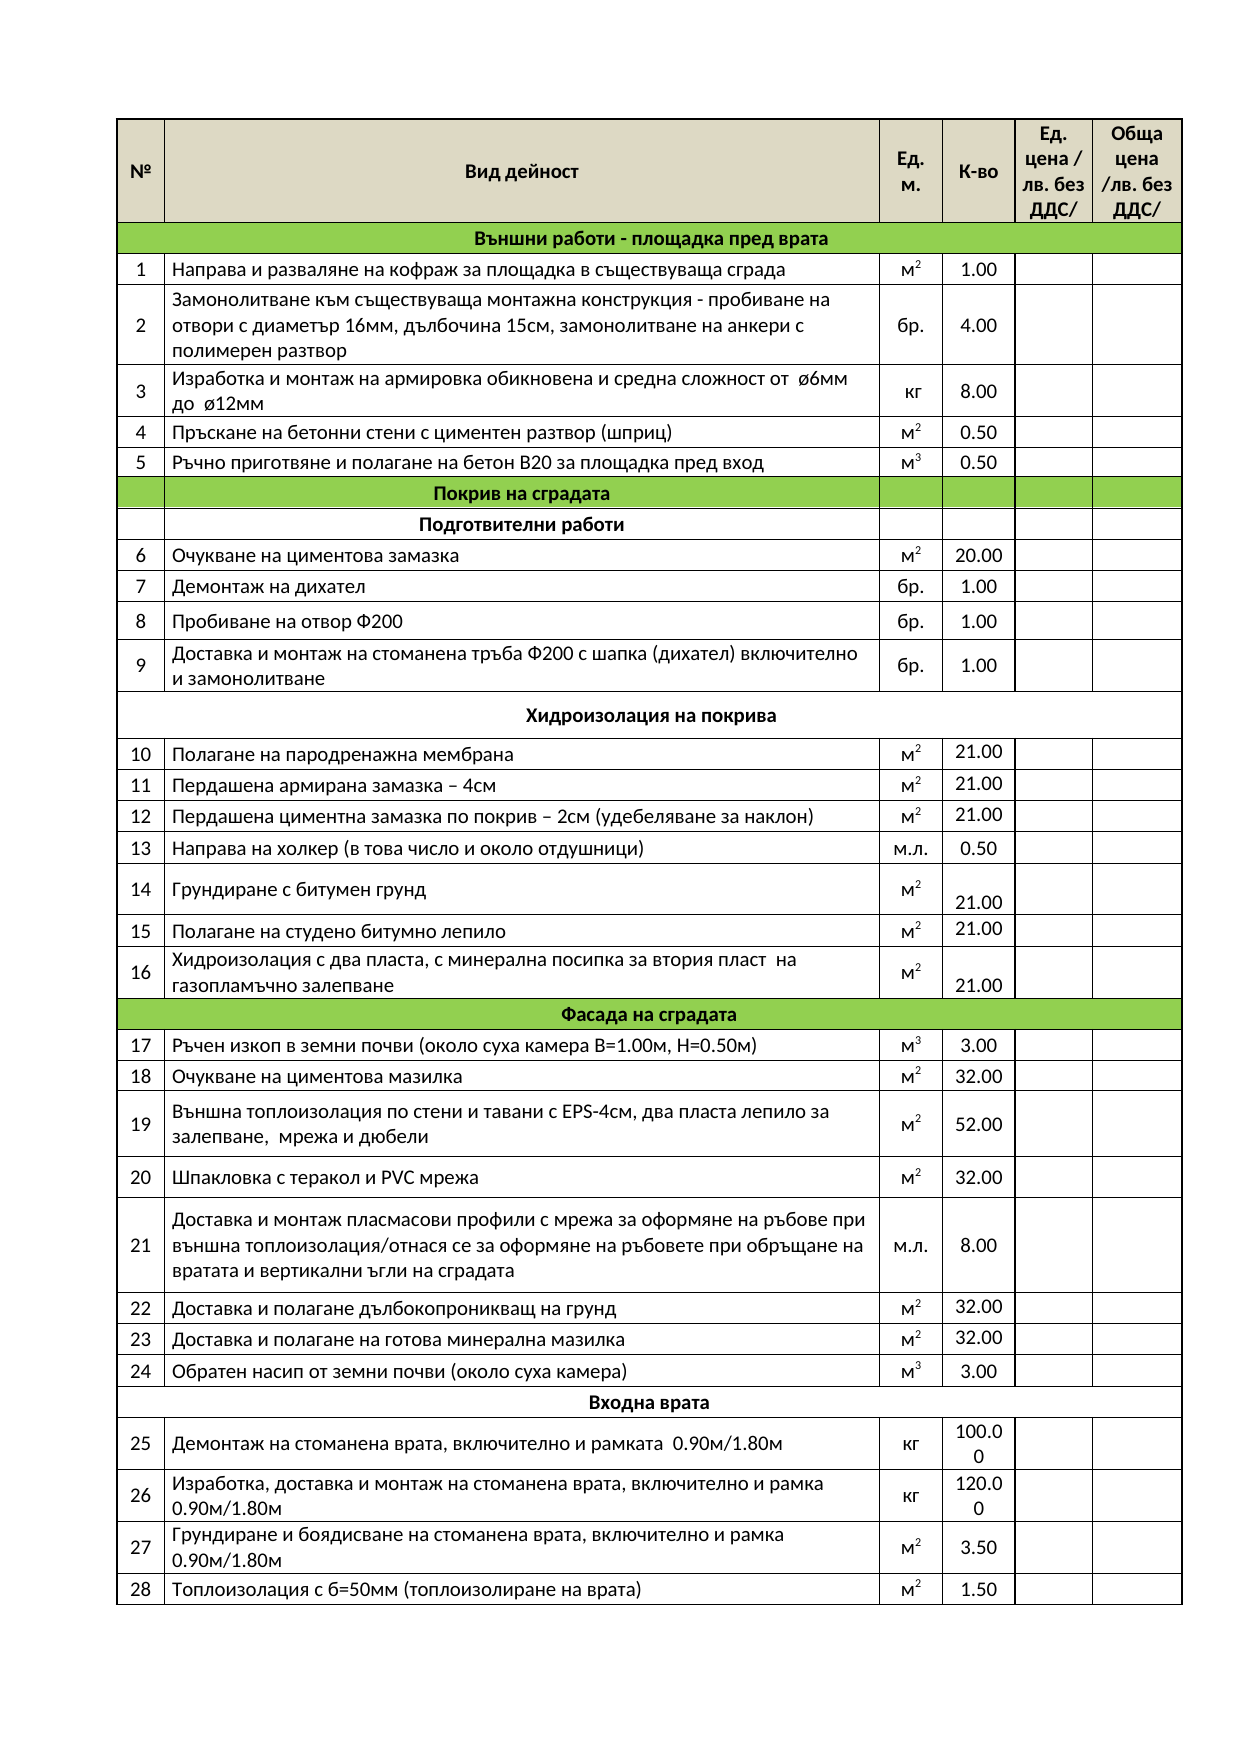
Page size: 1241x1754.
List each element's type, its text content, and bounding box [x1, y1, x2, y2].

table_cell 21.00 [943, 864, 1014, 914]
table_cell [943, 477, 1014, 507]
table_cell Ръчно приготвяне и полагане на бетон В20 за площадка пред вход [165, 448, 879, 476]
table_cell кг [880, 365, 942, 416]
table_cell Пробиване на отвор Ф200 [165, 602, 879, 639]
table_cell Изработка, доставка и монтаж на стоманена врата, включително и рамка 0.90м/1.80м [165, 1470, 879, 1521]
table_cell [1093, 739, 1181, 769]
table_cell 0.50 [943, 448, 1014, 476]
table_cell бр. [880, 285, 942, 364]
table_cell Обратен насип от земни почви (около суха камера) [165, 1355, 879, 1386]
table_cell [1093, 1470, 1181, 1521]
table_cell 23 [118, 1324, 164, 1354]
table_cell [1093, 1418, 1181, 1469]
table_cell Грундиране и боядисване на стоманена врата, включително и рамка 0.90м/1.80м [165, 1522, 879, 1572]
table_cell [1016, 571, 1092, 601]
table_cell [1093, 1157, 1181, 1197]
table_cell м2 [880, 1522, 942, 1572]
table_cell 1.50 [943, 1574, 1014, 1604]
table_cell м3 [880, 448, 942, 476]
table_cell [943, 509, 1014, 539]
table_cell [1093, 1324, 1181, 1354]
table_cell м2 [880, 540, 942, 570]
table_cell Очукване на циментова замазка [165, 540, 879, 570]
table_cell [1093, 915, 1181, 946]
table_cell 16 [118, 947, 164, 997]
table_cell 1.00 [943, 640, 1014, 691]
table_cell [1016, 832, 1092, 862]
table_cell Демонтаж на дихател [165, 571, 879, 601]
table_cell [1016, 1470, 1092, 1521]
table_cell бр. [880, 602, 942, 639]
table_cell [1016, 1198, 1092, 1292]
table_cell м2 [880, 417, 942, 447]
table_cell [1016, 448, 1092, 476]
table_cell 13 [118, 832, 164, 862]
table_cell [1016, 864, 1092, 914]
table_header Вид дейност [165, 120, 879, 222]
table_cell [1093, 1198, 1181, 1292]
table_cell [880, 509, 942, 539]
table_cell 14 [118, 864, 164, 914]
table_cell [1016, 1355, 1092, 1386]
table_cell Доставка и полагане на готова минерална мазилка [165, 1324, 879, 1354]
table_cell [1093, 365, 1181, 416]
table_cell [118, 477, 164, 507]
table_cell [1016, 285, 1092, 364]
table_cell 12 [118, 801, 164, 831]
table_header Ед. м. [880, 120, 942, 222]
table_cell [1016, 770, 1092, 800]
table_cell 52.00 [943, 1091, 1014, 1156]
table_cell 10 [118, 739, 164, 769]
table_cell м2 [880, 1091, 942, 1156]
table_cell Входна врата [118, 1387, 1181, 1417]
table_cell м2 [880, 739, 942, 769]
table_cell 2 [118, 285, 164, 364]
table_cell [1016, 1418, 1092, 1469]
table_cell Шпакловка с теракол и РVС мрежа [165, 1157, 879, 1197]
table_cell 4.00 [943, 285, 1014, 364]
table_cell 7 [118, 571, 164, 601]
table_cell [1016, 417, 1092, 447]
table_cell м3 [880, 1355, 942, 1386]
table_cell [1093, 801, 1181, 831]
table_cell м2 [880, 254, 942, 284]
table_cell Доставка и полагане дълбокопроникващ на грунд [165, 1293, 879, 1323]
table_cell 3.50 [943, 1522, 1014, 1572]
table_cell [1093, 477, 1181, 507]
table_cell 15 [118, 915, 164, 946]
table_cell [1016, 801, 1092, 831]
table_cell [1016, 509, 1092, 539]
table_cell Хидроизолация с два пласта, с минерална посипка за втория пласт на газопламъчно залепване [165, 947, 879, 997]
table_cell 4 [118, 417, 164, 447]
table_cell 3.00 [943, 1355, 1014, 1386]
table_cell 0.50 [943, 832, 1014, 862]
table_cell бр. [880, 571, 942, 601]
table_cell [1016, 1157, 1092, 1197]
table_cell бр. [880, 640, 942, 691]
table_cell 8.00 [943, 1198, 1014, 1292]
table_cell м.л. [880, 1198, 942, 1292]
table_cell [1093, 1293, 1181, 1323]
table_cell м2 [880, 1293, 942, 1323]
table_cell м2 [880, 947, 942, 997]
table_cell Направа и разваляне на кофраж за площадка в съществуваща сграда [165, 254, 879, 284]
table_cell [880, 477, 942, 507]
table_cell м2 [880, 1574, 942, 1604]
table_cell м2 [880, 770, 942, 800]
table_cell [1093, 448, 1181, 476]
table_cell [1093, 254, 1181, 284]
table_cell [1016, 1293, 1092, 1323]
table_cell 120.00 [943, 1470, 1014, 1521]
table_cell [1093, 540, 1181, 570]
table_cell [1016, 1574, 1092, 1604]
table_cell [1093, 1030, 1181, 1060]
table_cell 28 [118, 1574, 164, 1604]
table_cell [1016, 915, 1092, 946]
table_header № [118, 120, 164, 222]
table_cell [1016, 640, 1092, 691]
table_cell Демонтаж на стоманена врата, включително и рамката 0.90м/1.80м [165, 1418, 879, 1469]
table_cell 9 [118, 640, 164, 691]
table_cell 22 [118, 1293, 164, 1323]
table_cell [1093, 1091, 1181, 1156]
table_cell 20.00 [943, 540, 1014, 570]
table_cell 6 [118, 540, 164, 570]
table_cell Покрив на сградата [165, 477, 879, 507]
table_cell [1016, 365, 1092, 416]
table_cell м2 [880, 864, 942, 914]
table_cell м2 [880, 1324, 942, 1354]
table_cell [1016, 1324, 1092, 1354]
table_cell [1093, 1574, 1181, 1604]
table_cell м2 [880, 1061, 942, 1090]
table_cell [1016, 602, 1092, 639]
table_cell [1093, 947, 1181, 997]
table_cell м2 [880, 1157, 942, 1197]
table_cell 21 [118, 1198, 164, 1292]
table_cell [1016, 1091, 1092, 1156]
table_cell [1093, 1061, 1181, 1090]
table_cell 21.00 [943, 915, 1014, 946]
table_cell Фасада на сградата [118, 999, 1181, 1029]
table_cell Ръчен изкоп в земни почви (около суха камера B=1.00м, H=0.50м) [165, 1030, 879, 1060]
table_cell Пердашена циментна замазка по покрив – 2см (удебеляване за наклон) [165, 801, 879, 831]
table_cell [1016, 947, 1092, 997]
table_cell Полагане на пародренажна мембрана [165, 739, 879, 769]
table_cell Пръскане на бетонни стени с циментен разтвор (шприц) [165, 417, 879, 447]
table_cell 32.00 [943, 1324, 1014, 1354]
table_cell 5 [118, 448, 164, 476]
table_cell [1093, 571, 1181, 601]
table_cell 26 [118, 1470, 164, 1521]
table_cell [1093, 864, 1181, 914]
table_cell Замонолитване към съществуваща монтажна конструкция - пробиване на отвори с диаметър 16мм, дълбочина 15см, замонолитване на анкери с полимерен разтвор [165, 285, 879, 364]
table_cell [1016, 254, 1092, 284]
table_cell [1016, 739, 1092, 769]
table_cell м2 [880, 801, 942, 831]
table_cell 0.50 [943, 417, 1014, 447]
table_cell [1093, 509, 1181, 539]
table_cell Направа на холкер (в това число и около отдушници) [165, 832, 879, 862]
table_cell 11 [118, 770, 164, 800]
table_cell Доставка и монтаж пласмасови профили с мрежа за оформяне на ръбове при външна топлоизолация/отнася се за оформяне на ръбовете при обръщане на вратата и вертикални ъгли на сградата [165, 1198, 879, 1292]
table_header Обща цена /лв. без ДДС/ [1093, 120, 1181, 222]
table_cell Доставка и монтаж на стоманена тръба Ф200 с шапка (дихател) включително и замонолитване [165, 640, 879, 691]
table_cell 32.00 [943, 1293, 1014, 1323]
table_cell [1093, 640, 1181, 691]
table_cell 1.00 [943, 602, 1014, 639]
table_cell [1016, 1030, 1092, 1060]
table_cell 32.00 [943, 1157, 1014, 1197]
table_cell 32.00 [943, 1061, 1014, 1090]
table_cell 21.00 [943, 801, 1014, 831]
table_cell [1016, 540, 1092, 570]
table_cell 25 [118, 1418, 164, 1469]
table_cell Очукване на циментова мазилка [165, 1061, 879, 1090]
table_cell 20 [118, 1157, 164, 1197]
table_cell [1093, 602, 1181, 639]
table_cell [1093, 770, 1181, 800]
table_cell 1 [118, 254, 164, 284]
table_cell [1093, 1355, 1181, 1386]
table_cell 8.00 [943, 365, 1014, 416]
table_cell 19 [118, 1091, 164, 1156]
table_cell 3 [118, 365, 164, 416]
table_cell [1016, 1522, 1092, 1572]
table_cell 3.00 [943, 1030, 1014, 1060]
table_cell м2 [880, 915, 942, 946]
table_cell 21.00 [943, 739, 1014, 769]
table_cell 8 [118, 602, 164, 639]
table_cell Подготвителни работи [165, 509, 879, 539]
table_cell Външни работи - площадка пред врата [118, 223, 1181, 253]
table_cell Топлоизолация с б=50мм (топлоизолиране на врата) [165, 1574, 879, 1604]
table_cell 21.00 [943, 770, 1014, 800]
table_cell [1016, 477, 1092, 507]
table_cell 1.00 [943, 254, 1014, 284]
table_cell кг [880, 1418, 942, 1469]
table_cell Пердашена армирана замазка – 4см [165, 770, 879, 800]
table_cell Полагане на студено битумно лепило [165, 915, 879, 946]
table_cell м3 [880, 1030, 942, 1060]
table_cell Изработка и монтаж на армировка обикновена и средна сложност от ø6мм до ø12мм [165, 365, 879, 416]
table_header К-во [943, 120, 1014, 222]
table_cell [1093, 832, 1181, 862]
table_cell [1093, 285, 1181, 364]
table_cell 18 [118, 1061, 164, 1090]
table_cell 27 [118, 1522, 164, 1572]
table_cell 21.00 [943, 947, 1014, 997]
table_cell [118, 509, 164, 539]
table_cell 100.00 [943, 1418, 1014, 1469]
table_cell [1016, 1061, 1092, 1090]
table_cell [1093, 417, 1181, 447]
table_cell м.л. [880, 832, 942, 862]
table_cell 1.00 [943, 571, 1014, 601]
table_cell Грундиране с битумен грунд [165, 864, 879, 914]
table_cell Хидроизолация на покрива [118, 692, 1181, 737]
table_cell 24 [118, 1355, 164, 1386]
table_cell 17 [118, 1030, 164, 1060]
table_cell Външна топлоизолация по стени и тавани с EPS-4см, два пласта лепило за залепване, мрежа и дюбели [165, 1091, 879, 1156]
table_cell [1093, 1522, 1181, 1572]
table_cell кг [880, 1470, 942, 1521]
table_header Ед. цена /лв. без ДДС/ [1016, 120, 1092, 222]
